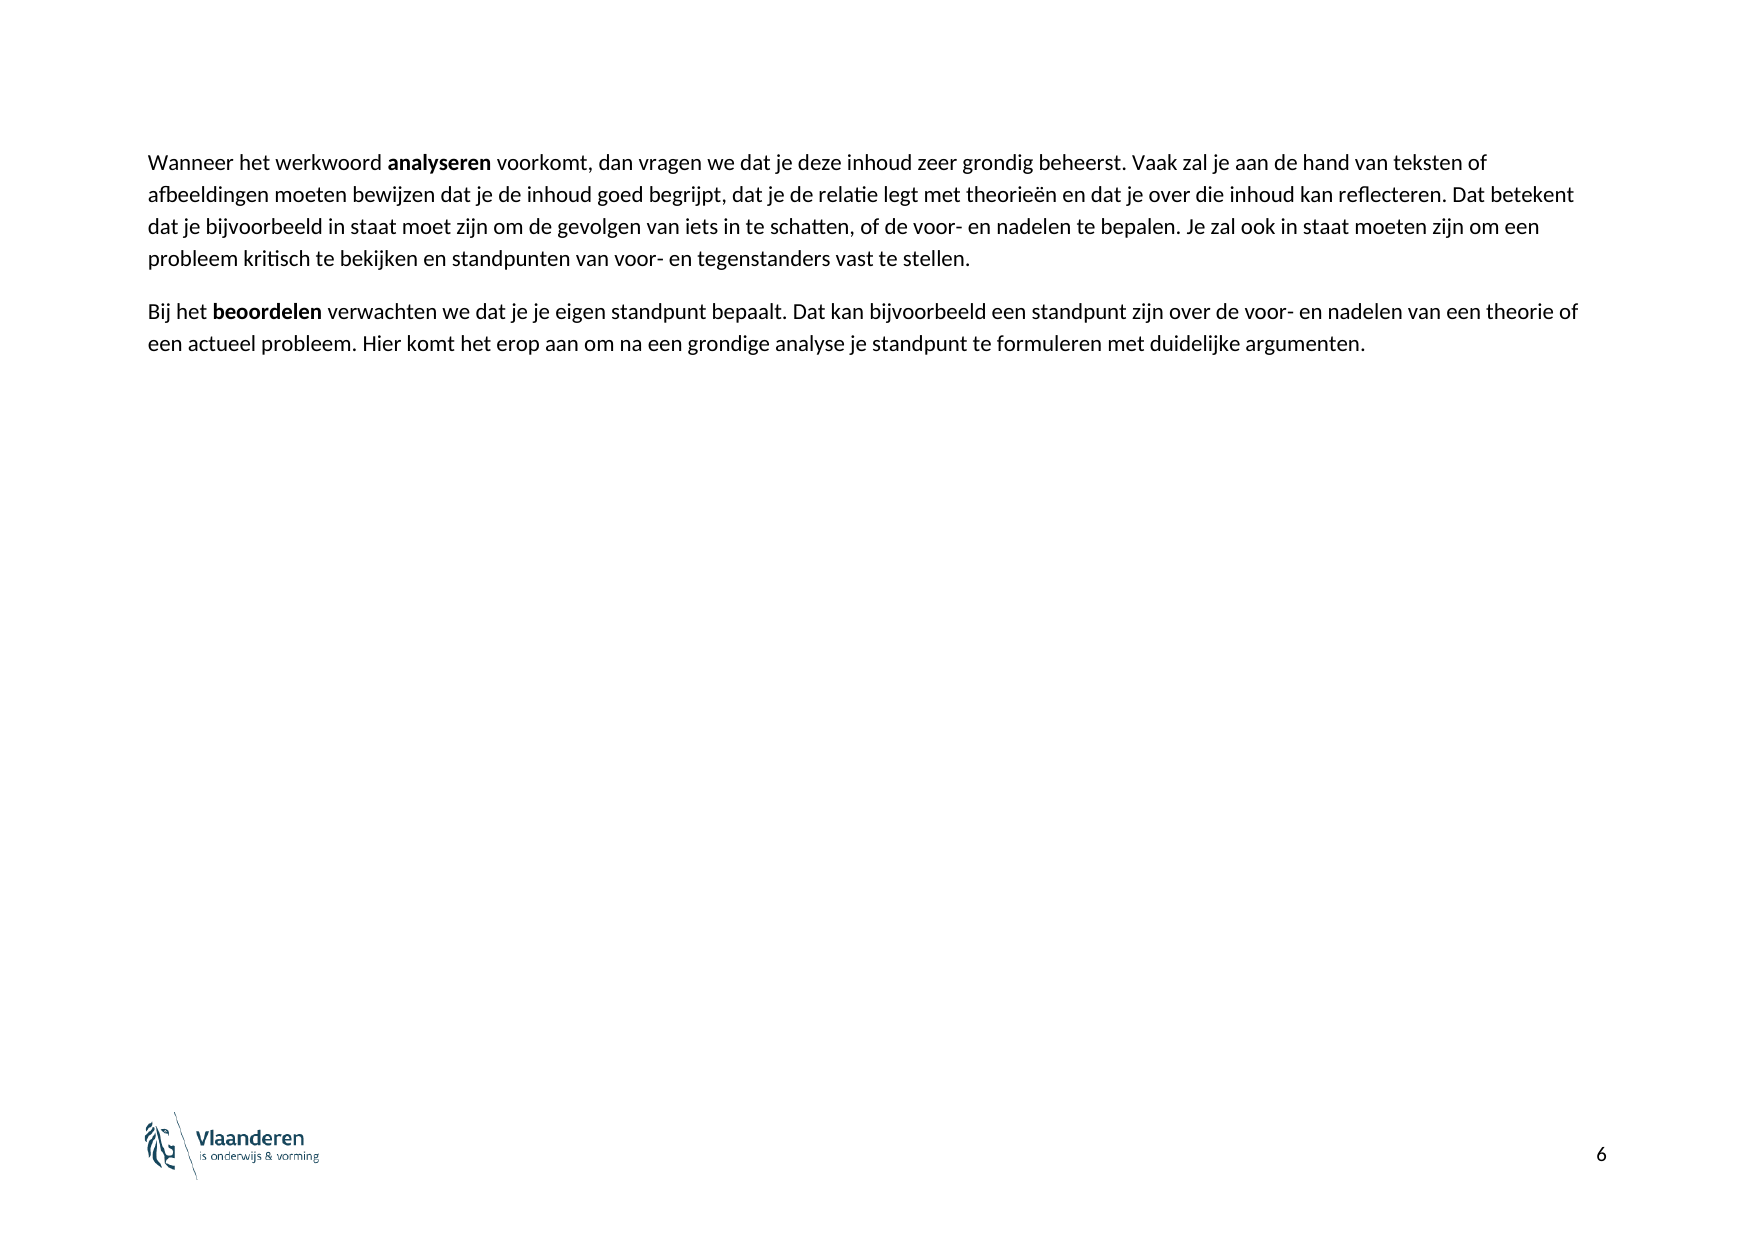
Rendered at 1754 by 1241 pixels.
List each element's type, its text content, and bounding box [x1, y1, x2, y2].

picture [144, 1112, 327, 1180]
text Bij het beoordelen verwachten we dat je je eigen standpunt bepaalt. Dat kan bijvoorbeeld een standpunt zijn over de voor- en nadelen van een theorie of een actueel probleem. Hier komt het erop aan om na een grondige analyse je standpunt te formuleren met duidelijke argumenten. [148, 297, 1606, 357]
text Wanneer het werkwoord analyseren voorkomt, dan vragen we dat je deze inhoud zeer grondig beheerst. Vaak zal je aan de hand van teksten of afbeeldingen moeten bewijzen dat je de inhoud goed begrijpt, dat je de relatie legt met theorieën en dat je over die inhoud kan reflecteren. Dat betekent dat je bijvoorbeeld in staat moet zijn om de gevolgen van iets in te schatten, of de voor- en nadelen te bepalen. Je zal ook in staat moeten zijn om een probleem kritisch te bekijken en standpunten van voor- en tegenstanders vast te stellen. [148, 148, 1606, 272]
